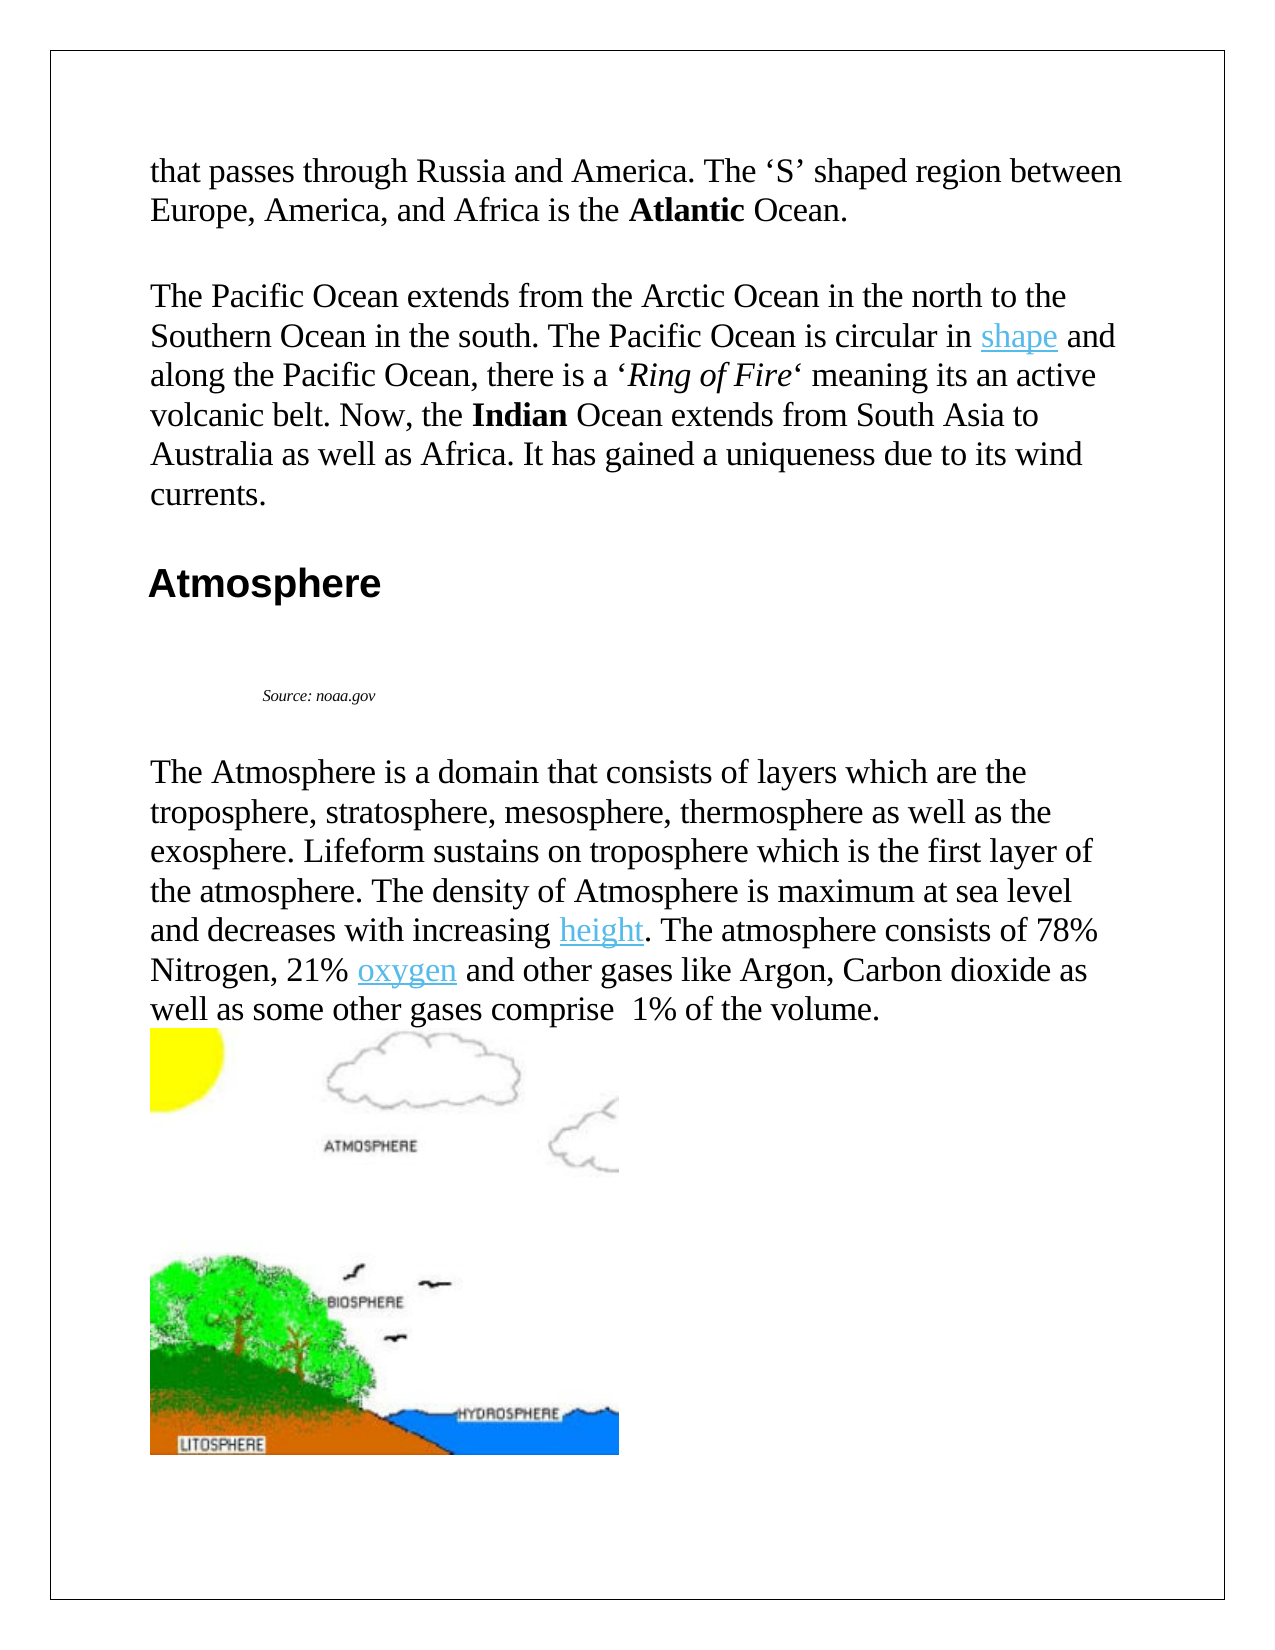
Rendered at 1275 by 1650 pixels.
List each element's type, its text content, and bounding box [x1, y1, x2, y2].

picture [150, 1028, 619, 1455]
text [150, 150, 1125, 229]
text Atmosphere [147, 559, 1125, 606]
text The Pacific Ocean extends from the Arctic Ocean in the north to the Southern Ocean in the south. The Pacific Ocean is circular in shape and along the Pacific Ocean, there is a ‘Ring of Fire‘ meaning its an active volcanic belt. Now, the Indian Ocean extends from South Asia to Australia as well as Africa. It has gained a uniqueness due to its wind currents. [150, 276, 1125, 513]
text Source: noaa.gov [150, 686, 1125, 705]
